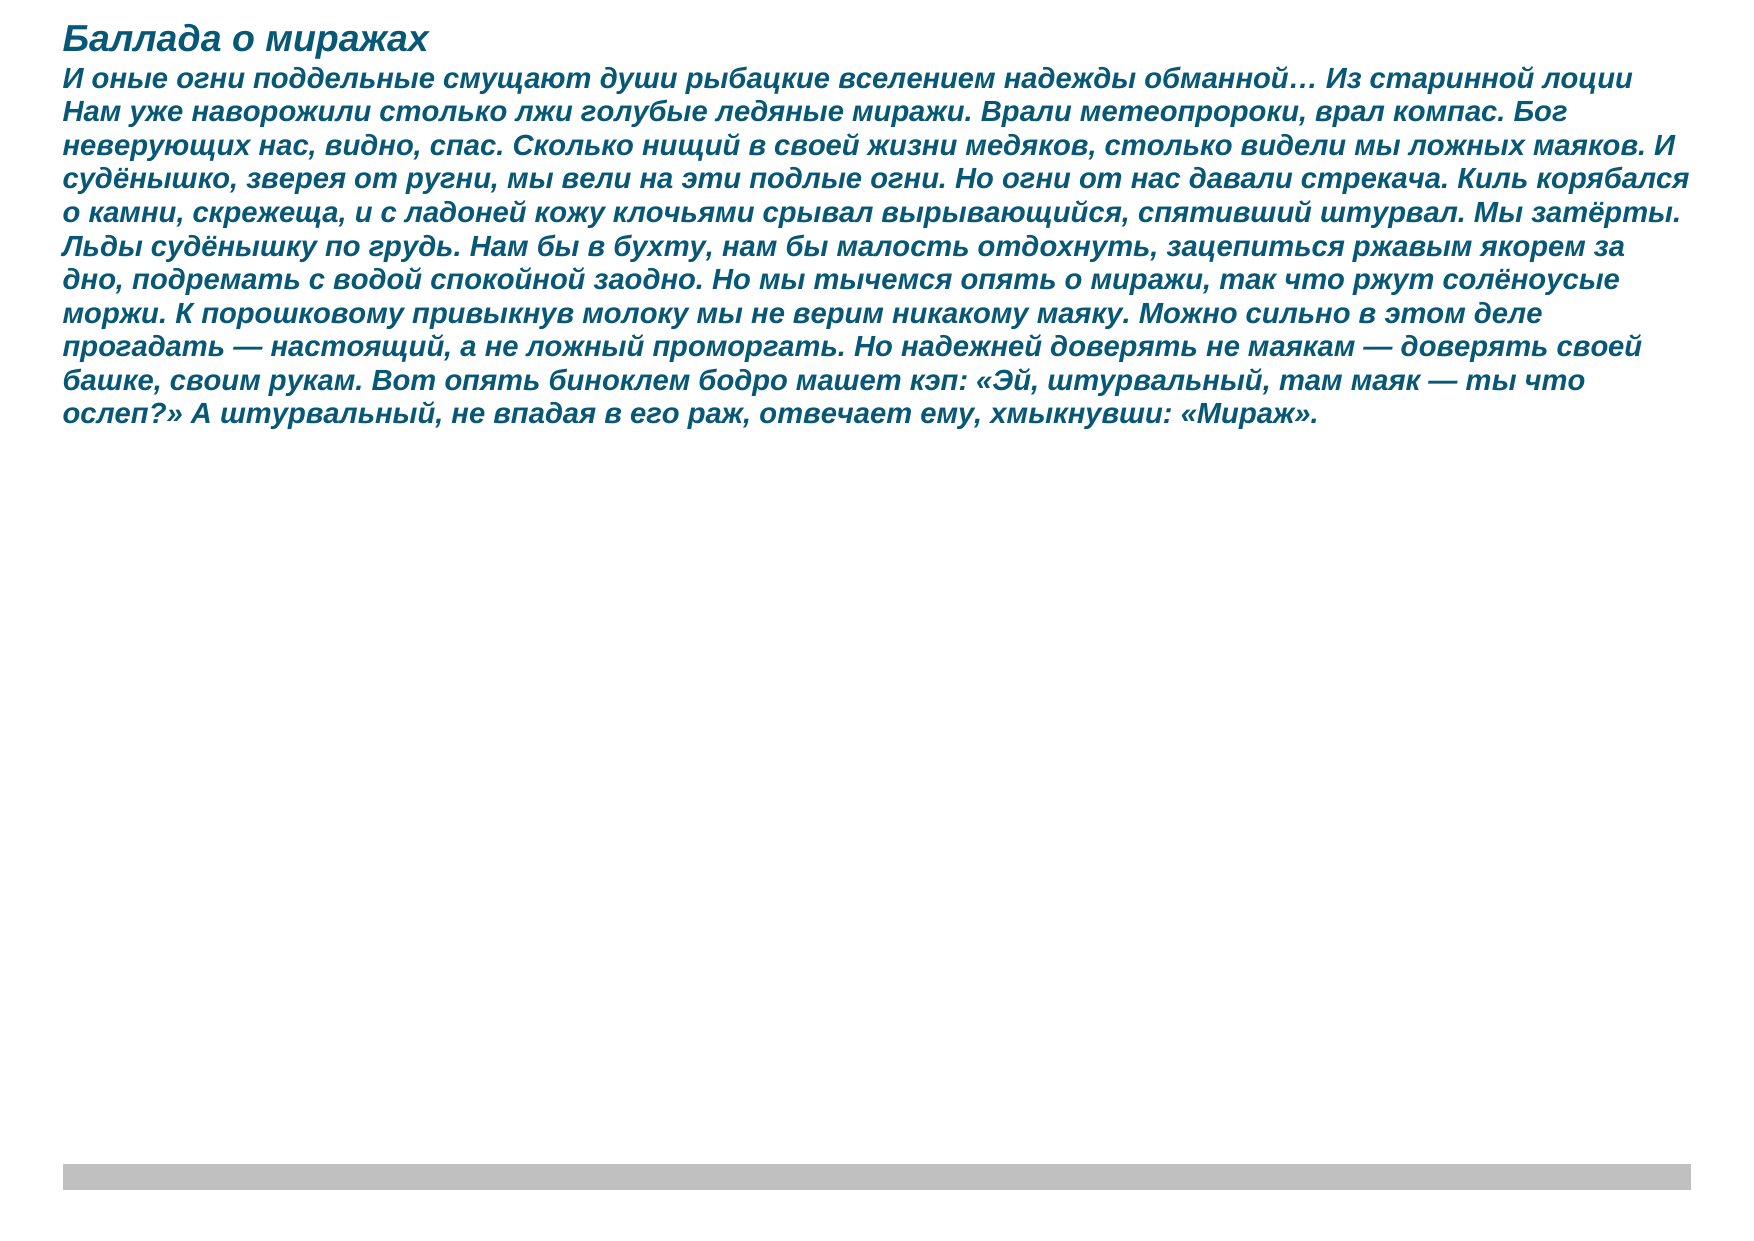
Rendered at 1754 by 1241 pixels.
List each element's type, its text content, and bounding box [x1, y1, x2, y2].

subtitle Баллада о миражах [62, 17, 1691, 60]
text И оные огни поддельные смущают души рыбацкие [62, 61, 1691, 430]
